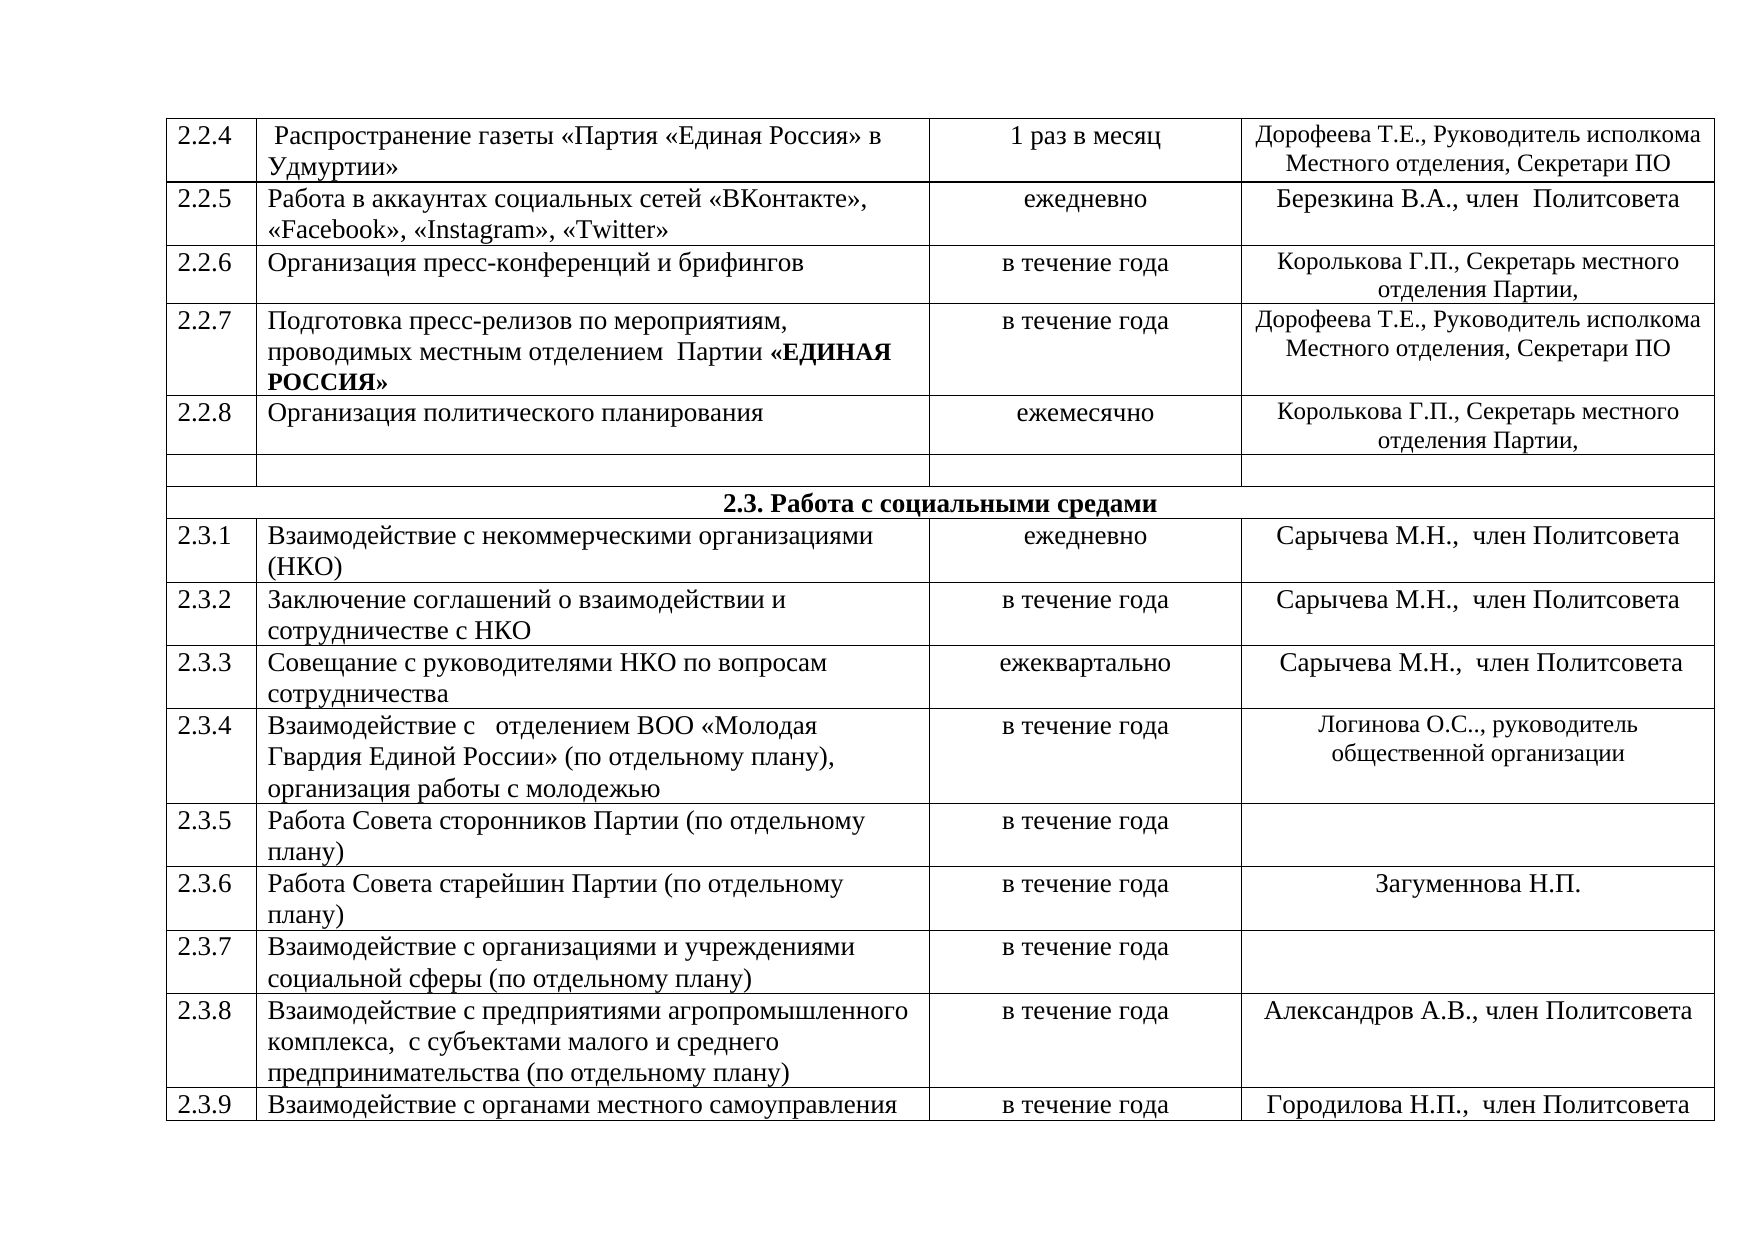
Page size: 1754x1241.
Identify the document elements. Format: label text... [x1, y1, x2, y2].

table_cell ежедневно [930, 519, 1241, 582]
table_cell 2.3.3 [167, 646, 256, 708]
table_cell [1242, 931, 1714, 993]
table_cell Взаимодействие с некоммерческими организациями (НКО) [257, 519, 929, 582]
table_cell [167, 455, 256, 486]
table_cell 2.2.6 [167, 246, 256, 303]
table_cell Подготовка пресс-релизов по мероприятиям, проводимых местным отделением Партии «ЕДИНАЯ РОССИЯ» [257, 304, 929, 395]
table_cell 2.3.7 [167, 931, 256, 993]
table_cell [930, 455, 1241, 486]
table_cell Королькова Г.П., Секретарь местного отделения Партии, [1242, 246, 1714, 303]
table_cell 2.3.4 [167, 709, 256, 803]
table_cell Сарычева М.Н., член Политсовета [1242, 519, 1714, 582]
table_cell Сарычева М.Н., член Политсовета [1242, 583, 1714, 645]
table_cell Логинова О.С.., руководитель общественной организации [1242, 709, 1714, 803]
table_cell 1 раз в месяц [930, 119, 1241, 181]
table_cell Взаимодействие с предприятиями агропромышленного комплекса, с субъектами малого и среднего предпринимательства (по отдельному плану) [257, 994, 929, 1087]
table_cell Взаимодействие с отделением ВОО «Молодая Гвардия Единой России» (по отдельному плану), организация работы с молодежью [257, 709, 929, 803]
table_cell в течение года [930, 709, 1241, 803]
table_cell Сарычева М.Н., член Политсовета [1242, 646, 1714, 708]
table_cell в течение года [930, 931, 1241, 993]
table_cell Работа Совета старейшин Партии (по отдельному плану) [257, 867, 929, 929]
table_cell 2.2.4 [167, 119, 256, 181]
table_cell 2.3.9 [167, 1088, 256, 1119]
table_cell 2.3.8 [167, 994, 256, 1087]
table_cell 2.3. Работа с социальными средами [167, 487, 1714, 518]
table_cell 2.2.7 [167, 304, 256, 395]
table_cell Дорофеева Т.Е., Руководитель исполкома Местного отделения, Секретари ПО [1242, 304, 1714, 395]
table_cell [257, 1088, 929, 1119]
table_cell в течение года [930, 304, 1241, 395]
table_cell в течение года [930, 804, 1241, 866]
table_cell Распространение газеты «Партия «Единая Россия» в Удмуртии» [257, 119, 929, 181]
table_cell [1242, 119, 1714, 181]
table_cell ежеквартально [930, 646, 1241, 708]
table_cell 2.2.5 [167, 183, 256, 245]
table_cell 2.3.5 [167, 804, 256, 866]
table_cell Организация политического планирования [257, 396, 929, 454]
table_cell Работа в аккаунтах социальных сетей «ВКонтакте», «Facebook», «Instagram», «Twitter» [257, 183, 929, 245]
table_cell Работа Совета сторонников Партии (по отдельному плану) [257, 804, 929, 866]
table_cell ежемесячно [930, 396, 1241, 454]
table_cell 2.2.8 [167, 396, 256, 454]
table_cell Березкина В.А., член Политсовета [1242, 183, 1714, 245]
table_cell Заключение соглашений о взаимодействии и сотрудничестве с НКО [257, 583, 929, 645]
table_cell в течение года [930, 583, 1241, 645]
table_cell Совещание с руководителями НКО по вопросам сотрудничества [257, 646, 929, 708]
table_cell в течение года [930, 1088, 1241, 1119]
table_cell [1242, 455, 1714, 486]
table_cell [1242, 804, 1714, 866]
table_cell 2.3.1 [167, 519, 256, 582]
table_cell Взаимодействие с организациями и учреждениями социальной сферы (по отдельному плану) [257, 931, 929, 993]
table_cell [1242, 1088, 1714, 1119]
table_cell в течение года [930, 994, 1241, 1087]
table_cell [257, 455, 929, 486]
table_cell 2.3.2 [167, 583, 256, 645]
table_cell в течение года [930, 246, 1241, 303]
table_cell Александров А.В., член Политсовета [1242, 994, 1714, 1087]
table_cell Королькова Г.П., Секретарь местного отделения Партии, [1242, 396, 1714, 454]
table_cell Организация пресс-конференций и брифингов [257, 246, 929, 303]
table_cell 2.3.6 [167, 867, 256, 929]
table_cell ежедневно [930, 183, 1241, 245]
table_cell Загуменнова Н.П. [1242, 867, 1714, 929]
table_cell в течение года [930, 867, 1241, 929]
